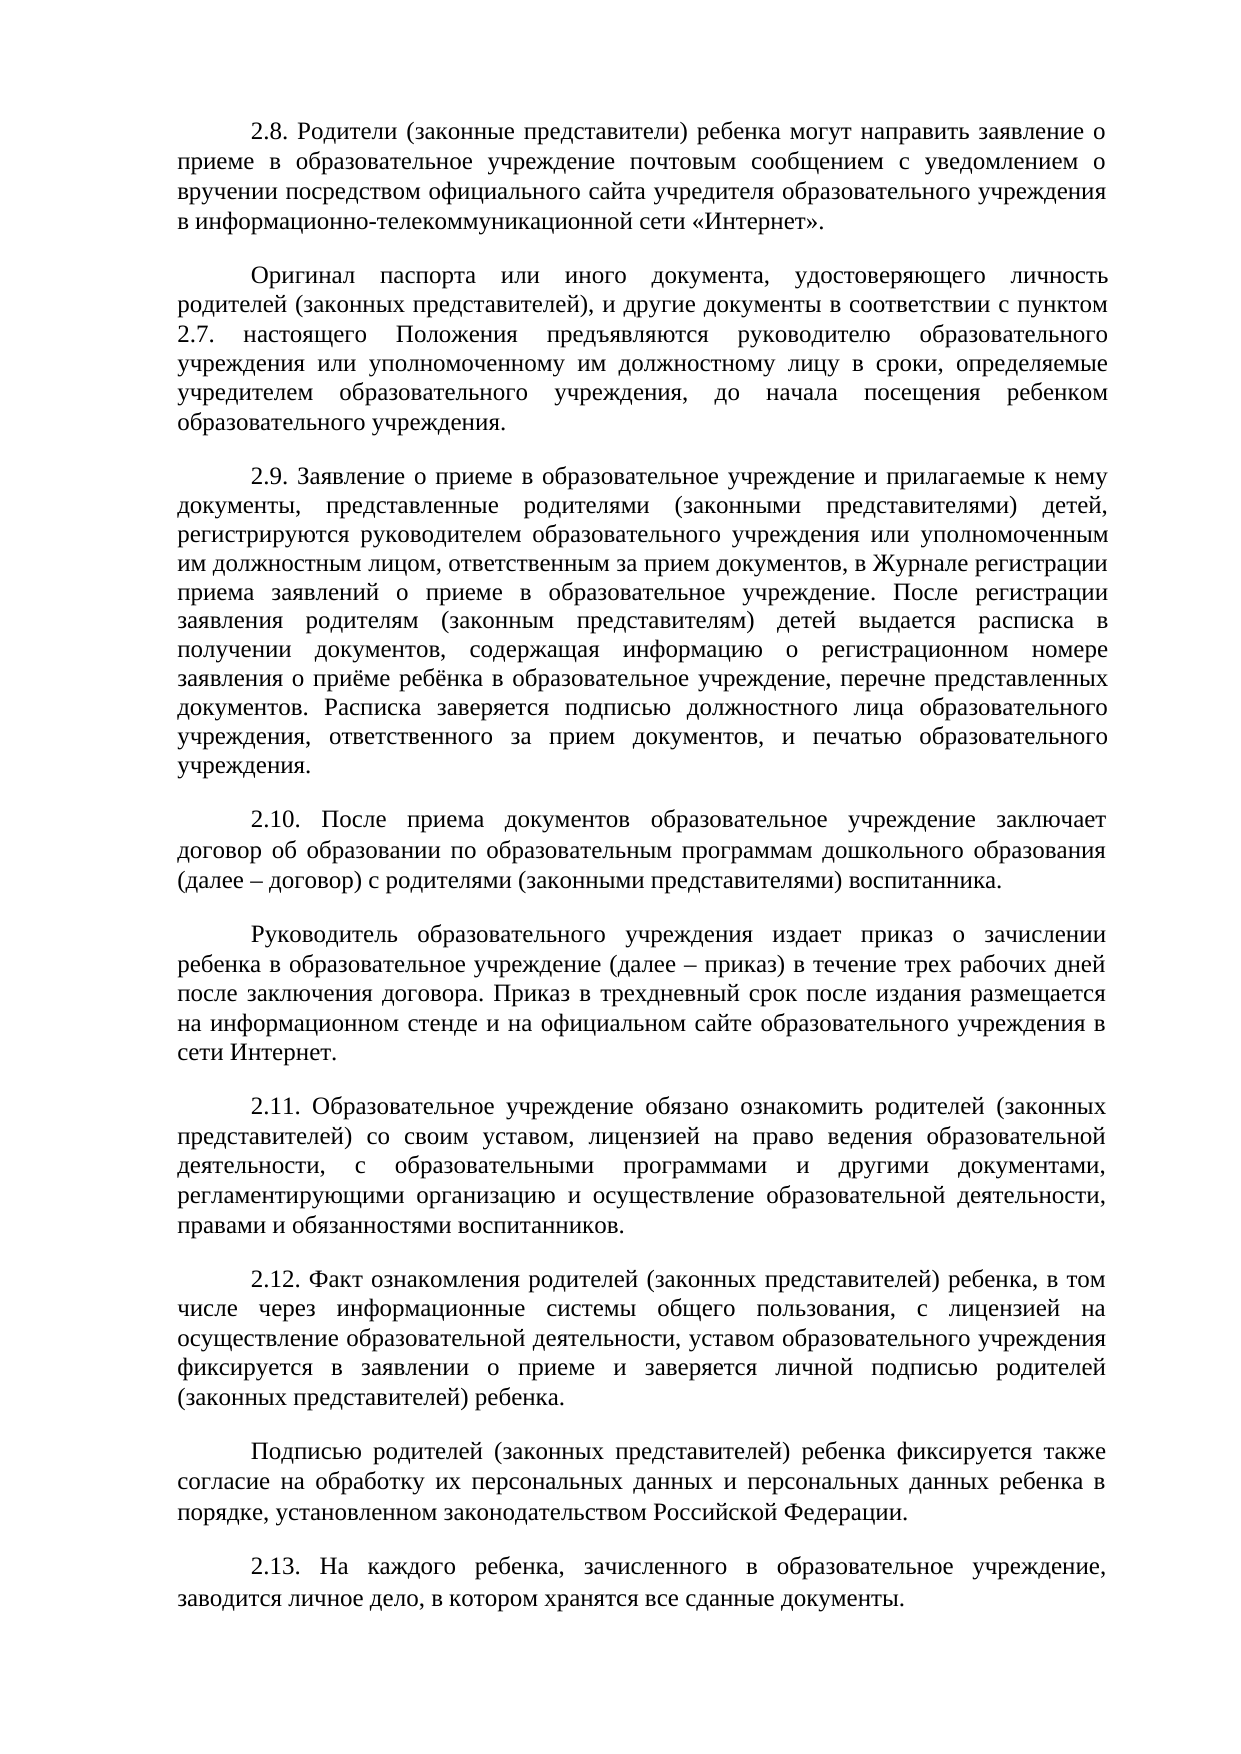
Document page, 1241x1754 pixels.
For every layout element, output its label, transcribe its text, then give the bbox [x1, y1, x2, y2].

text Руководитель образовательного учреждения издает приказ о зачислении ребенка в образовательное учреждение (далее – приказ) в течение трех рабочих дней после заключения договора. Приказ в трехдневный срок после издания размещается на информационном стенде и на официальном сайте образовательного учреждения в сети Интернет. [177, 919, 1107, 1066]
text 2.13. На каждого ребенка, зачисленного в образовательное учреждение, заводится личное дело, в котором хранятся все сданные документы. [177, 1551, 1107, 1612]
text 2.12. Факт ознакомления родителей (законных представителей) ребенка, в том числе через информационные системы общего пользования, с лицензией на осуществление образовательной деятельности, уставом образовательного учреждения фиксируется в заявлении о приеме и заверяется личной подписью родителей (законных представителей) ребенка. [177, 1264, 1107, 1411]
text 2.9. Заявление о приеме в образовательное учреждение и прилагаемые к нему документы, представленные родителями (законными представителями) детей, регистрируются руководителем образовательного учреждения или уполномоченным им должностным лицом, ответственным за прием документов, в Журнале регистрации приема заявлений о приеме в образовательное учреждение. После регистрации заявления родителям (законным представителям) детей выдается расписка в получении документов, содержащая информацию о регистрационном номере заявления о приёме ребёнка в образовательное учреждение, перечне представленных документов. Расписка заверяется подписью должностного лица образовательного учреждения, ответственного за прием документов, и печатью образовательного учреждения. [177, 461, 1109, 779]
text 2.8. Родители (законные представители) ребенка могут направить заявление о приеме в образовательное учреждение почтовым сообщением с уведомлением о вручении посредством официального сайта учредителя образовательного учреждения в информационно-телекоммуникационной сети «Интернет». [177, 116, 1107, 235]
text 2.11. Образовательное учреждение обязано ознакомить родителей (законных представителей) со своим уставом, лицензией на право ведения образовательной деятельности, с образовательными программами и другими документами, регламентирующими организацию и осуществление образовательной деятельности, правами и обязанностями воспитанников. [177, 1091, 1107, 1238]
text Подписью родителей (законных представителей) ребенка фиксируется также согласие на обработку их персональных данных и персональных данных ребенка в порядке, установленном законодательством Российской Федерации. [177, 1436, 1107, 1526]
text 2.10. После приема документов образовательное учреждение заключает договор об образовании по образовательным программам дошкольного образования (далее – договор) с родителями (законными представителями) воспитанника. [177, 804, 1107, 894]
text Оригинал паспорта или иного документа, удостоверяющего личность родителей (законных представителей), и другие документы в соответствии с пунктом 2.7. настоящего Положения предъявляются руководителю образовательного учреждения или уполномоченному им должностному лицу в сроки, определяемые учредителем образовательного учреждения, до начала посещения ребенком образовательного учреждения. [177, 260, 1109, 435]
